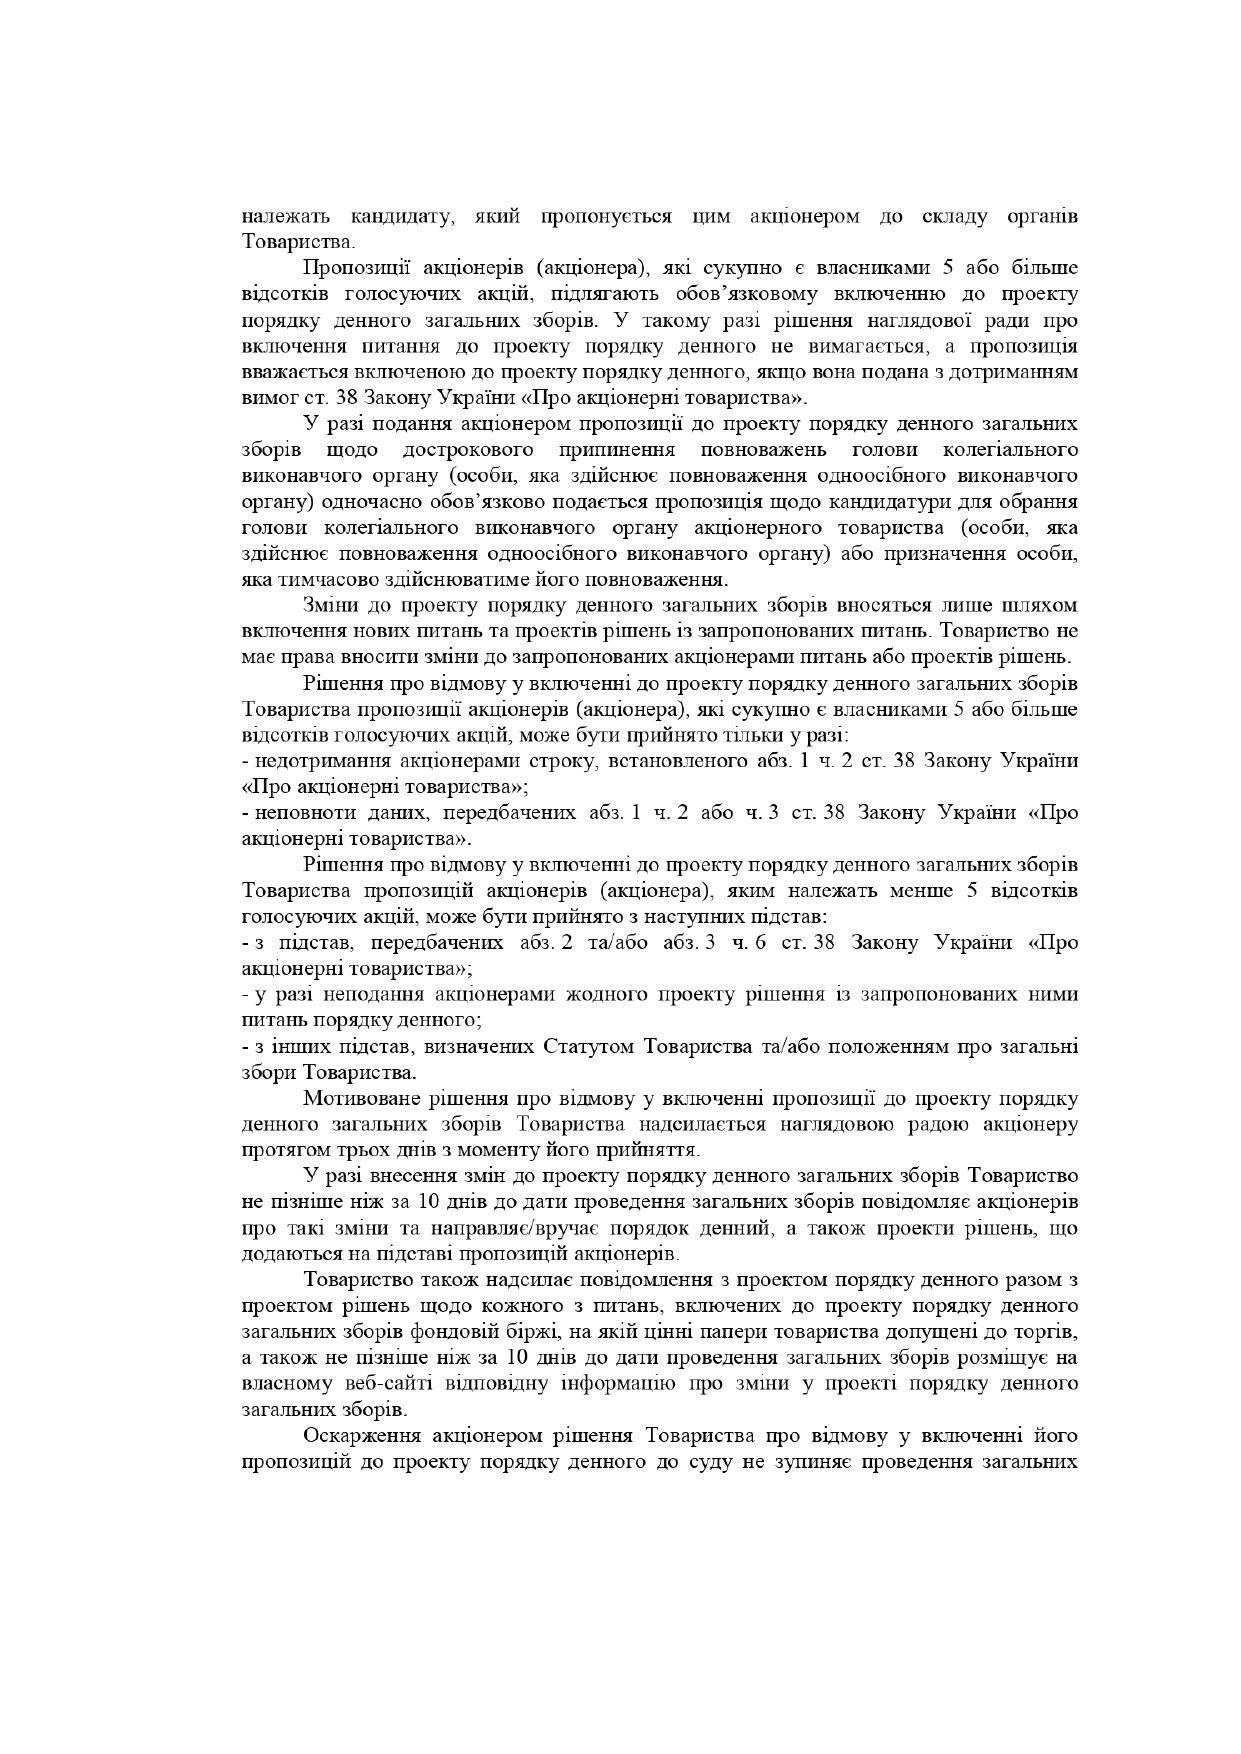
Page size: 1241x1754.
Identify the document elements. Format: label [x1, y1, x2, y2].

picture [118, 118, 1152, 1579]
